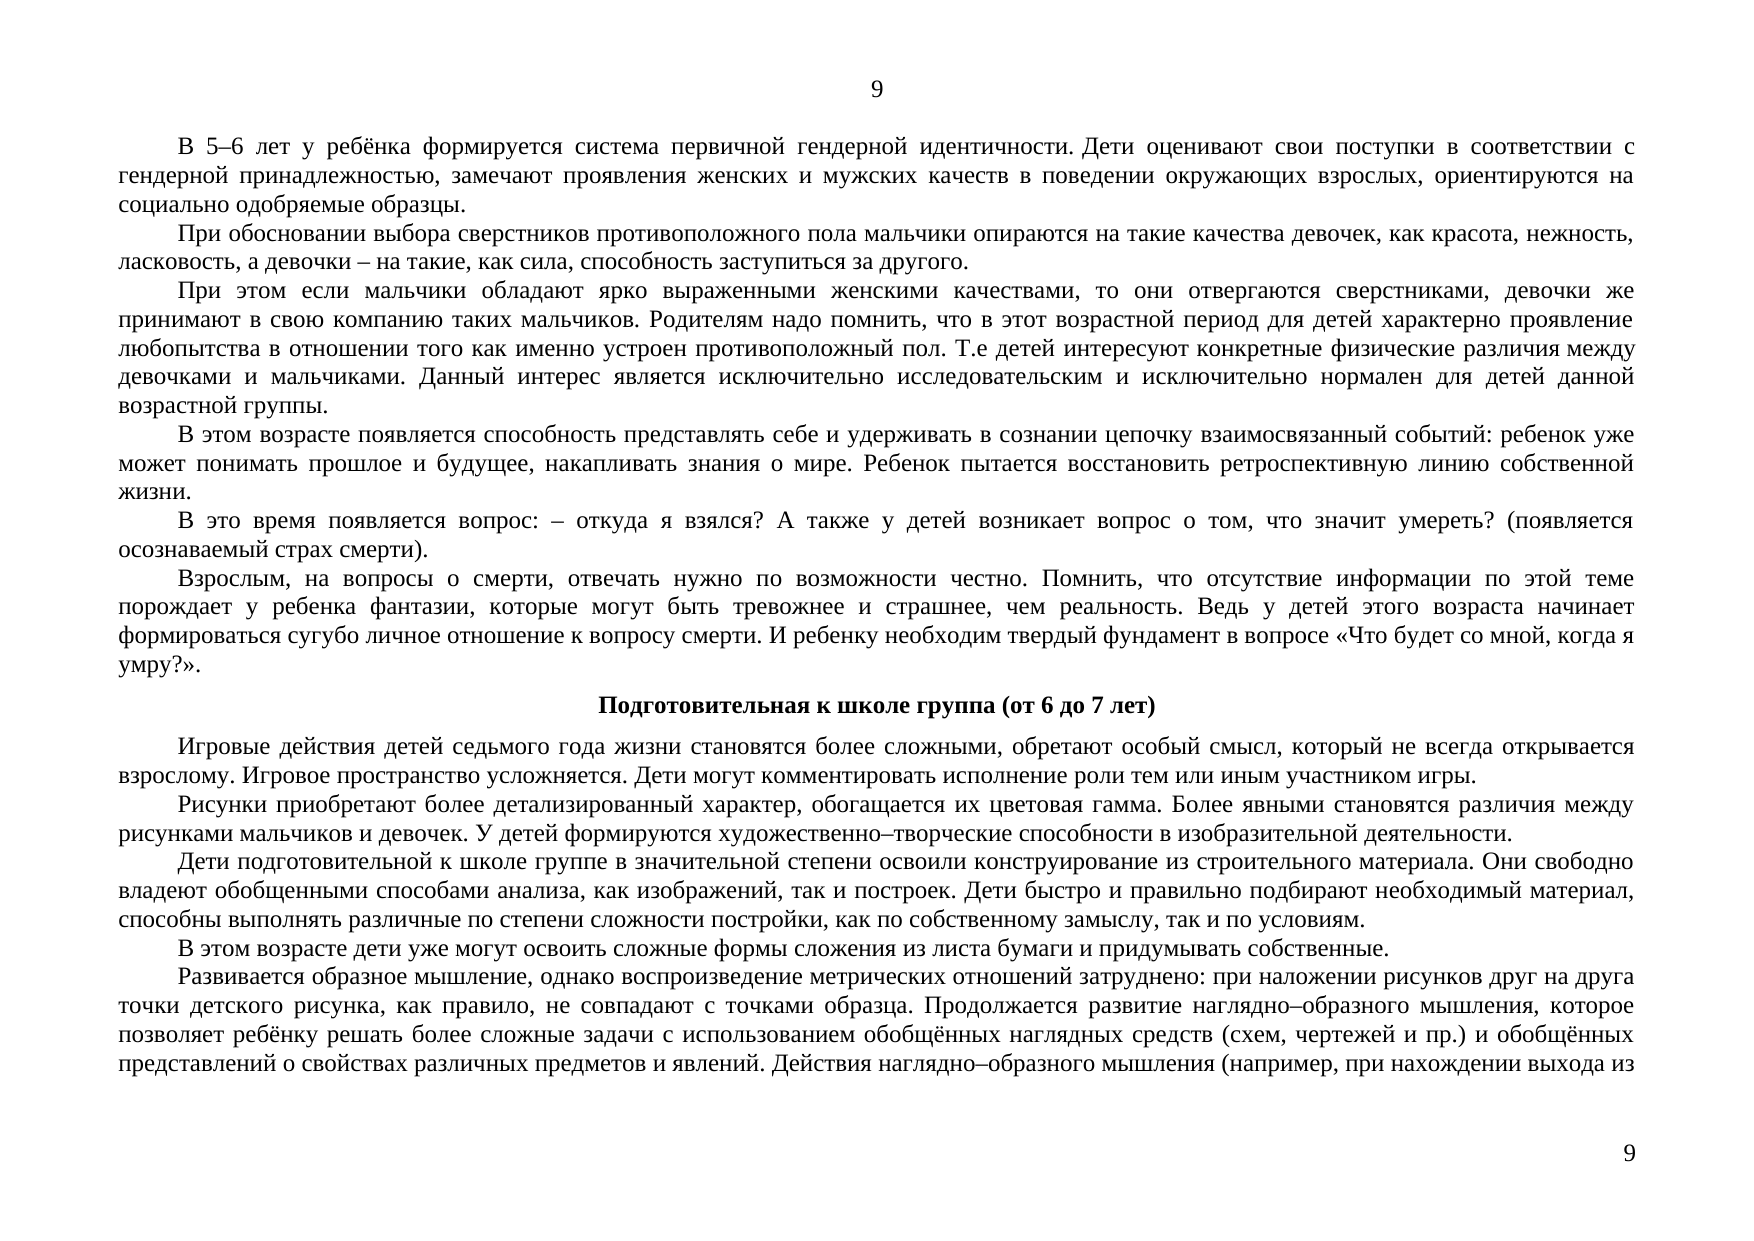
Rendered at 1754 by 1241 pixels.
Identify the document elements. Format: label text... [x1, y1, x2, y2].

text При этом если мальчики обладают ярко выраженными женскими качествами, то они отвергаются сверстниками, девочки же принимают в свою компанию таких мальчиков. Родителям надо помнить, что в этот возрастной период для детей характерно проявление любопытства в отношении того как именно устроен противоположный пол. Т.е детей интересуют конкретные физические различия между девочками и мальчиками. Данный интерес является исключительно исследовательским и исключительно нормален для детей данной возрастной группы. [118, 275, 1636, 419]
text Взрослым, на вопросы о смерти, отвечать нужно по возможности честно. Помнить, что отсутствие информации по этой теме порождает у ребенка фантазии, которые могут быть тревожнее и страшнее, чем реальность. Ведь у детей этого возраста начинает формироваться сугубо личное отношение к вопросу смерти. И ребенку необходим твердый фундамент в вопросе «Что будет со мной, когда я умру?». [118, 563, 1636, 678]
text В этом возрасте появляется способность представлять себе и удерживать в сознании цепочку взаимосвязанный событий: ребенок уже может понимать прошлое и будущее, накапливать знания о мире. Ребенок пытается восстановить ретроспективную линию собственной жизни. [118, 419, 1636, 505]
text Подготовительная к школе группа (от 6 до 7 лет) [118, 690, 1636, 719]
text Игровые действия детей седьмого года жизни становятся более сложными, обретают особый смысл, который не всегда открывается взрослому. Игровое пространство усложняется. Дети могут комментировать исполнение роли тем или иным участником игры. [118, 731, 1636, 789]
text В 5–6 лет у ребёнка формируется система первичной гендерной идентичности. Дети оценивают свои поступки в соответствии с гендерной принадлежностью, замечают проявления женских и мужских качеств в поведении окружающих взрослых, ориентируются на социально одобряемые образцы. [118, 131, 1636, 218]
text В это время появляется вопрос: – откуда я взялся? А также у детей возникает вопрос о том, что значит умереть? (появляется осознаваемый страх смерти). [118, 505, 1636, 563]
text При обосновании выбора сверстников противоположного пола мальчики опираются на такие качества девочек, как красота, нежность, ласковость, а девочки – на такие, как сила, способность заступиться за другого. [118, 218, 1636, 275]
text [118, 961, 1636, 1076]
text В этом возрасте дети уже могут освоить сложные формы сложения из листа бумаги и придумывать собственные. [118, 933, 1636, 961]
text Дети подготовительной к школе группе в значительной степени освоили конструирование из строительного материала. Они свободно владеют обобщенными способами анализа, как изображений, так и построек. Дети быстро и правильно подбирают необходимый материал, способны выполнять различные по степени сложности постройки, как по собственному замыслу, так и по условиям. [118, 846, 1636, 933]
text Рисунки приобретают более детализированный характер, обогащается их цветовая гамма. Более явными становятся различия между рисунками мальчиков и девочек. У детей формируются художественно–творческие способности в изобразительной деятельности. [118, 789, 1636, 846]
